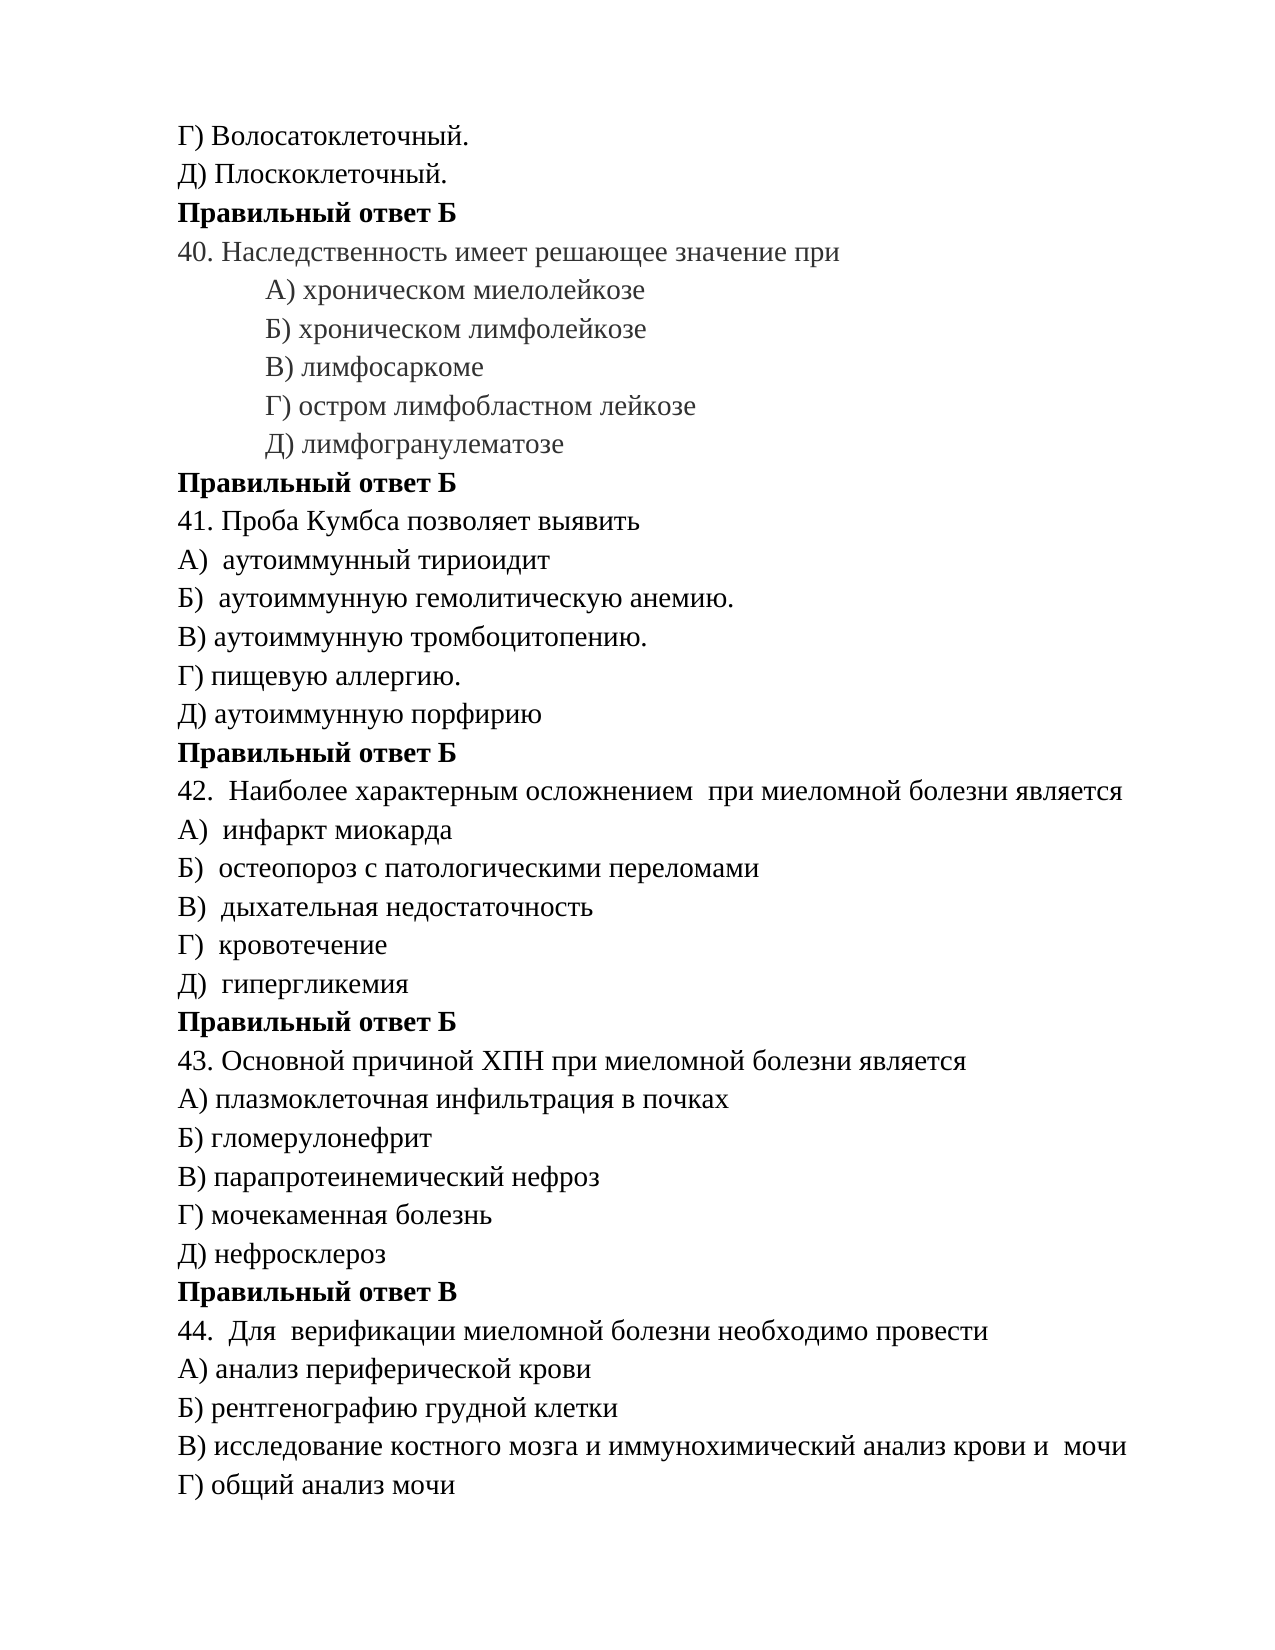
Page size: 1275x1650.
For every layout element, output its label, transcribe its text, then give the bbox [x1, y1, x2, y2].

text 42. Наиболее характерным осложнением при миеломной болезни является [177, 773, 1186, 807]
text В) лимфосаркоме [177, 349, 1186, 383]
text Б) аутоиммунную гемолитическую анемию. [177, 581, 1186, 614]
text А) инфаркт миокарда [177, 812, 1186, 845]
text А) аутоиммунный тириоидит [177, 542, 1186, 576]
text А) плазмоклеточная инфильтрация в почках [177, 1082, 1186, 1115]
text Г) Волосатоклеточный. [177, 118, 1186, 152]
text Д) аутоиммунную порфирию [177, 696, 1186, 730]
text Д) Плоскоклеточный. [177, 157, 1186, 190]
text Г) кровотечение [177, 927, 1186, 961]
text В) парапротеинемический нефроз [177, 1159, 1186, 1192]
text Правильный ответ Б [177, 465, 1186, 498]
text Г) мочекаменная болезнь [177, 1197, 1186, 1231]
text А) хроническом миелолейкозе [177, 272, 1186, 306]
text Правильный ответ В [177, 1274, 1186, 1308]
text Правильный ответ Б [177, 735, 1186, 768]
text 44. Для верификации миеломной болезни необходимо провести [177, 1313, 1186, 1346]
text Правильный ответ Б [177, 195, 1186, 229]
text Д) гипергликемия [177, 966, 1186, 999]
text А) анализ периферической крови [177, 1351, 1186, 1385]
text 43. Основной причиной ХПН при миеломной болезни является [177, 1043, 1186, 1077]
text Г) пищевую аллергию. [177, 658, 1186, 691]
text 40. Наследственность имеет решающее значение при [177, 234, 1186, 267]
text 41. Проба Кумбса позволяет выявить [177, 503, 1186, 537]
text Правильный ответ Б [177, 1004, 1186, 1038]
text Д) нефросклероз [177, 1236, 1186, 1269]
text Д) лимфогранулематозе [177, 426, 1186, 460]
text Г) общий анализ мочи [177, 1467, 1186, 1501]
text Б) рентгенографию грудной клетки [177, 1390, 1186, 1423]
text В) исследование костного мозга и иммунохимический анализ крови и мочи [177, 1428, 1186, 1462]
text Б) хроническом лимфолейкозе [177, 311, 1186, 344]
text Б) остеопороз с патологическими переломами [177, 850, 1186, 884]
text В) дыхательная недостаточность [177, 889, 1186, 922]
text Б) гломерулонефрит [177, 1120, 1186, 1154]
text В) аутоиммунную тромбоцитопению. [177, 619, 1186, 653]
text Г) остром лимфобластном лейкозе [177, 388, 1186, 421]
